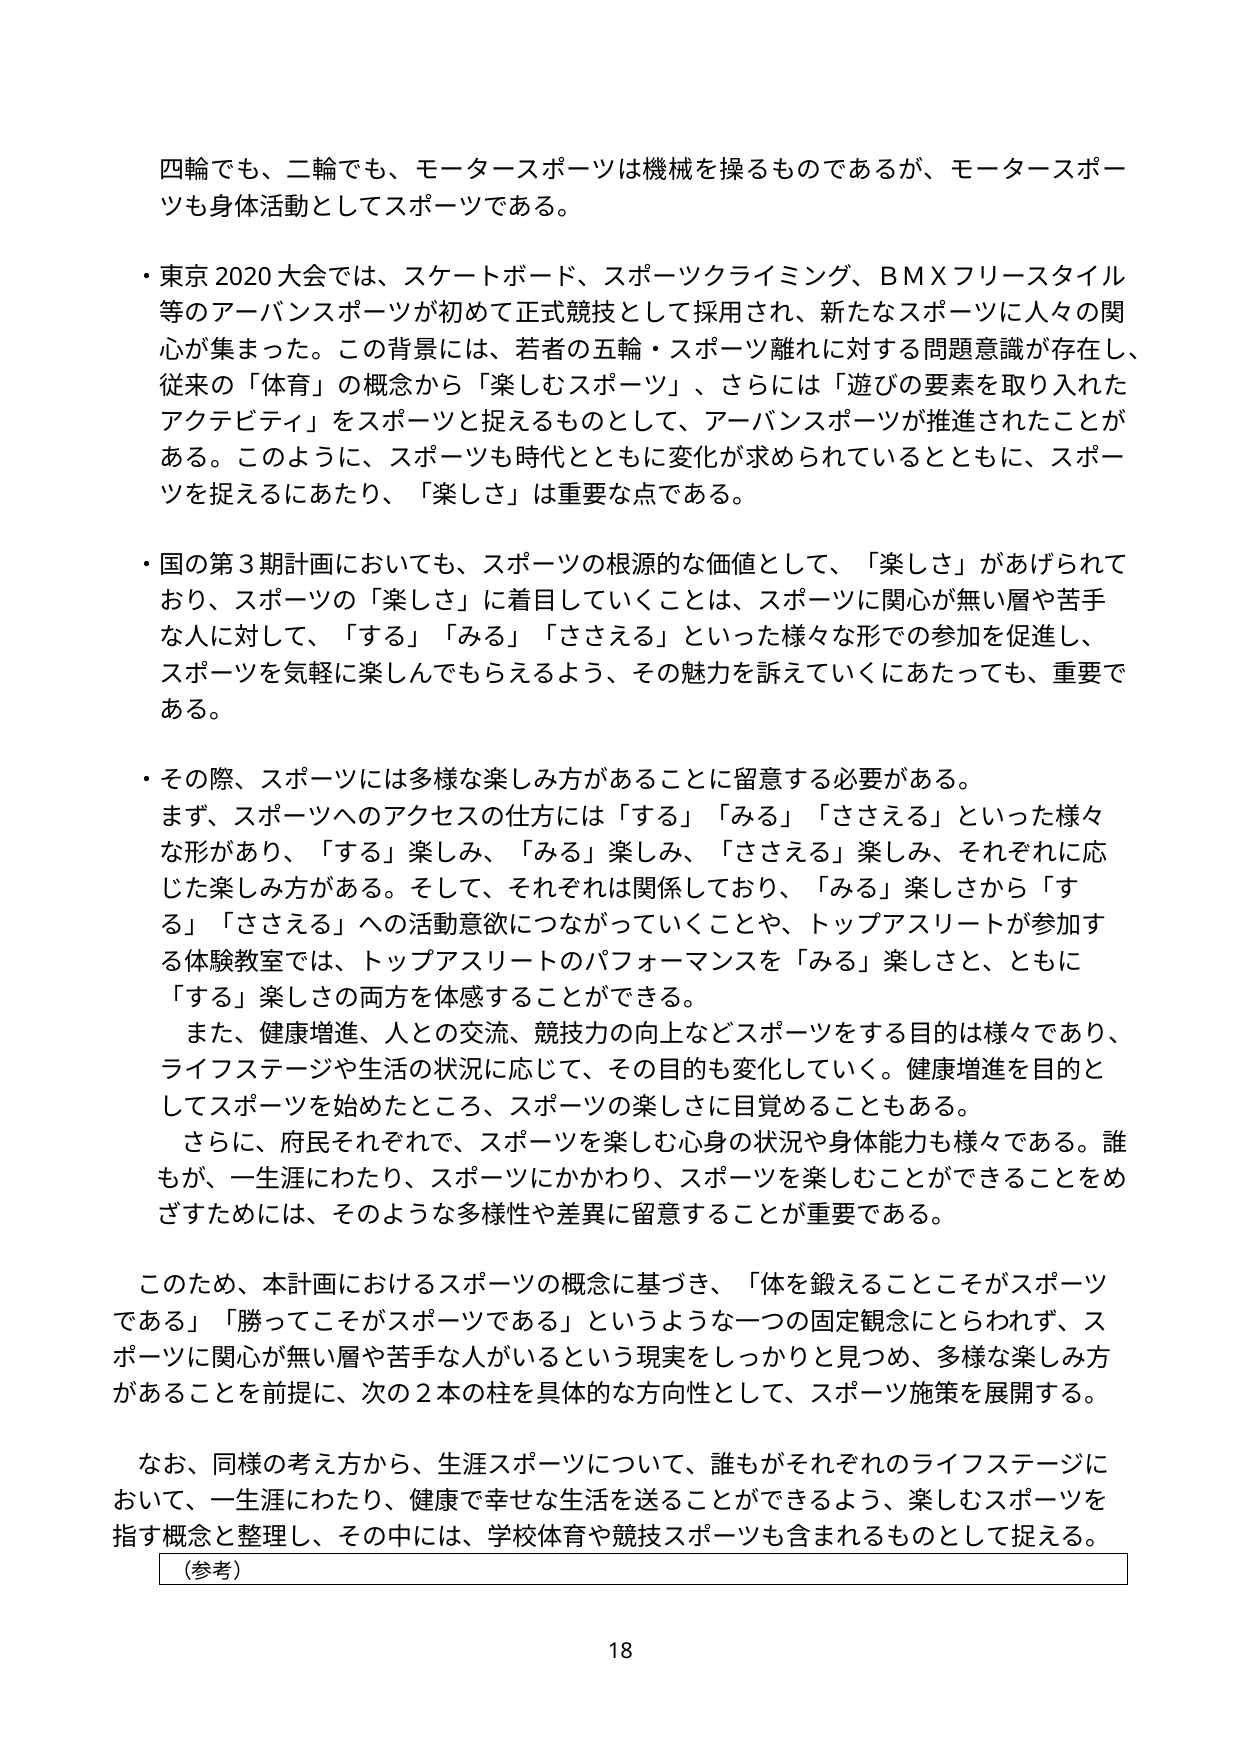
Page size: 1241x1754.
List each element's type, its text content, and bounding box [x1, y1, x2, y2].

text さらに、府民それぞれで、スポーツを楽しむ心身の状況や身体能力も様々である。誰もが、一生涯にわたり、スポーツにかかわり、スポーツを楽しむことができることをめざすためには、そのような多様性や差異に留意することが重要である。 [156, 1122, 1128, 1231]
text まず、スポーツへのアクセスの仕方には「する」「みる」「ささえる」といった様々な形があり、「する」楽しみ、「みる」楽しみ、「ささえる」楽しみ、それぞれに応じた楽しみ方がある。そして、それぞれは関係しており、「みる」楽しさから「する」「ささえる」への活動意欲につながっていくことや、トップアスリートが参加する体験教室では、トップアスリートのパフォーマンスを「みる」楽しさと、ともに「する」楽しさの両方を体感することができる。 [134, 796, 1128, 1013]
text ・その際、スポーツには多様な楽しみ方があることに留意する必要がある。 [134, 760, 1128, 796]
text なお、同様の考え方から、生涯スポーツについて、誰もがそれぞれのライフステージにおいて、一生涯にわたり、健康で幸せな生活を送ることができるよう、楽しむスポーツを指す概念と整理し、その中には、学校体育や競技スポーツも含まれるものとして捉える。 [112, 1444, 1128, 1553]
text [134, 150, 1128, 222]
text ・国の第３期計画においても、スポーツの根源的な価値として、「楽しさ」があげられており、スポーツの「楽しさ」に着目していくことは、スポーツに関心が無い層や苦手な人に対して、「する」「みる」「ささえる」といった様々な形での参加を促進し、スポーツを気軽に楽しんでもらえるよう、その魅力を訴えていくにあたっても、重要である。 [134, 544, 1128, 726]
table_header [160, 1554, 1127, 1584]
text また、健康増進、人との交流、競技力の向上などスポーツをする目的は様々であり、ライフステージや生活の状況に応じて、その目的も変化していく。健康増進を目的としてスポーツを始めたところ、スポーツの楽しさに目覚めることもある。 [134, 1013, 1128, 1122]
text このため、本計画におけるスポーツの概念に基づき、「体を鍛えることこそがスポーツである」「勝ってこそがスポーツである」というような一つの固定観念にとらわれず、スポーツに関心が無い層や苦手な人がいるという現実をしっかりと見つめ、多様な楽しみ方があることを前提に、次の２本の柱を具体的な方向性として、スポーツ施策を展開する。 [112, 1265, 1128, 1410]
text ・東京2020大会では、スケートボード、スポーツクライミング、ＢＭＸフリースタイル等のアーバンスポーツが初めて正式競技として採用され、新たなスポーツに人々の関心が集まった。この背景には、若者の五輪・スポーツ離れに対する問題意識が存在し、従来の「体育」の概念から「楽しむスポーツ」、さらには「遊びの要素を取り入れたアクテビティ」をスポーツと捉えるものとして、アーバンスポーツが推進されたことがある。このように、スポーツも時代とともに変化が求められているとともに、スポーツを捉えるにあたり、「楽しさ」は重要な点である。 [134, 257, 1128, 510]
